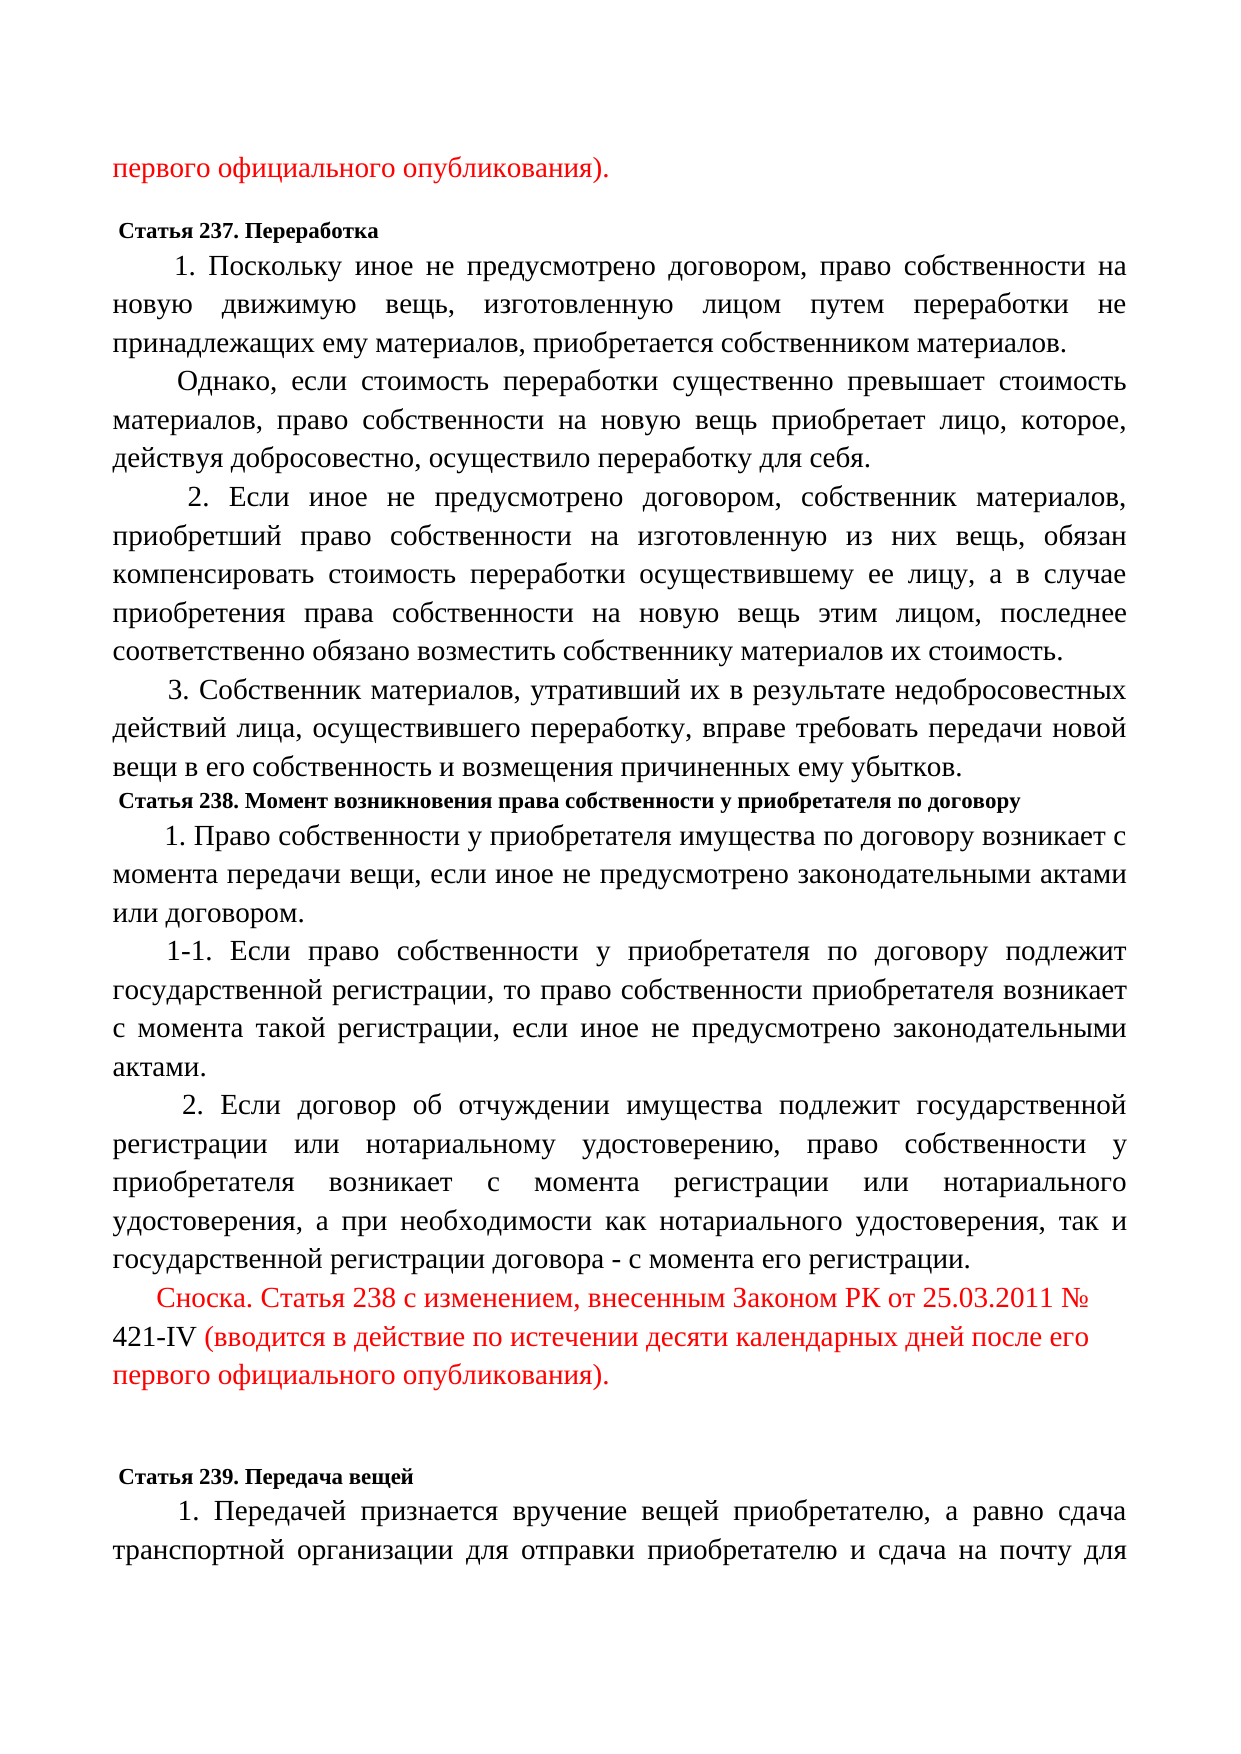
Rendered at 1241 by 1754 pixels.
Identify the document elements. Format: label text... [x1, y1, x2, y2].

text Сноска. Статья 238 с изменением, внесенным Законом РК от 25.03.2011 № 421-IV (вводится в действие по истечении десяти календарных дней после его первого официального опубликования). [112, 1280, 1128, 1459]
text 1. Поскольку иное не предусмотрено договором, право собственности на новую движимую вещь, изготовленную лицом путем переработки не принадлежащих ему материалов, приобретается собственником материалов. [112, 248, 1128, 358]
text Однако, если стоимость переработки существенно превышает стоимость материалов, право собственности на новую вещь приобретает лицо, которое, действуя добросовестно, осуществило переработку для себя. [112, 363, 1128, 474]
text 3. Собственник материалов, утративший их в результате недобросовестных действий лица, осуществившего переработку, вправе требовать передачи новой вещи в его собственность и возмещения причиненных ему убытков. [112, 672, 1128, 782]
text Статья 239. Передача вещей [112, 1463, 1128, 1490]
text Статья 238. Момент возникновения права собственности у приобретателя по договору [112, 787, 1128, 814]
text 1. Право собственности у приобретателя имущества по договору возникает с момента передачи вещи, если иное не предусмотрено законодательными актами или договором. [112, 818, 1128, 928]
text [112, 150, 1128, 214]
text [112, 1493, 1128, 1566]
text 2. Если иное не предусмотрено договором, собственник материалов, приобретший право собственности на изготовленную из них вещь, обязан компенсировать стоимость переработки осуществившему ее лицу, а в случае приобретения права собственности на новую вещь этим лицом, последнее соответственно обязано возместить собственнику материалов их стоимость. [112, 479, 1128, 667]
text 1-1. Если право собственности у приобретателя по договору подлежит государственной регистрации, то право собственности приобретателя возникает с момента такой регистрации, если иное не предусмотрено законодательными актами. [112, 933, 1128, 1082]
text 2. Если договор об отчуждении имущества подлежит государственной регистрации или нотариальному удостоверению, право собственности у приобретателя возникает с момента регистрации или нотариального удостоверения, а при необходимости как нотариального удостоверения, так и государственной регистрации договора - с момента его регистрации. [112, 1087, 1128, 1275]
text Статья 237. Переработка [112, 218, 1128, 244]
